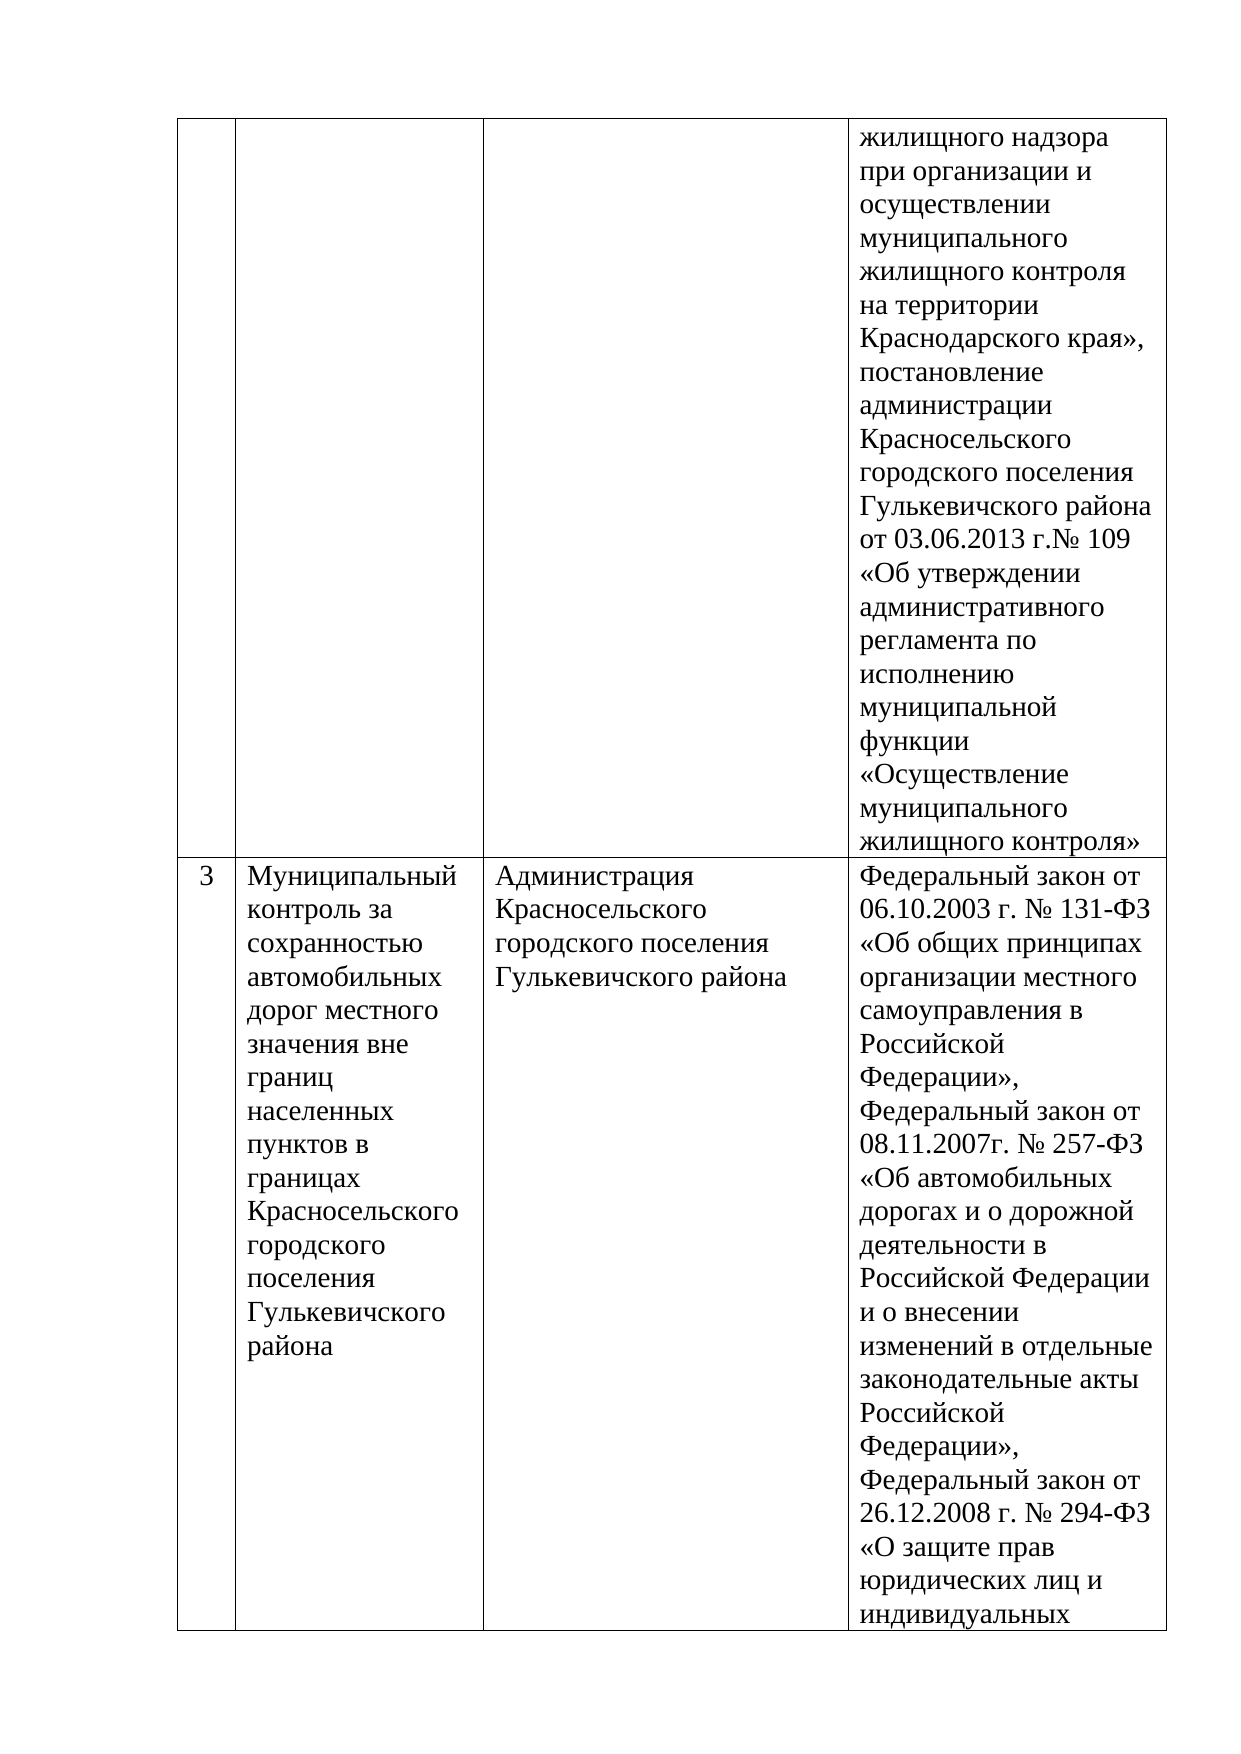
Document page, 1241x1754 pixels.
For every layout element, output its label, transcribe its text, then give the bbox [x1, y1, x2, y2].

table_cell 3 [178, 858, 235, 1629]
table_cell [484, 858, 848, 1629]
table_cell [484, 119, 848, 857]
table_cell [236, 119, 483, 857]
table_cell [849, 858, 1166, 1629]
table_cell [236, 858, 483, 1629]
table_cell 2 [178, 119, 235, 857]
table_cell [849, 119, 1166, 857]
